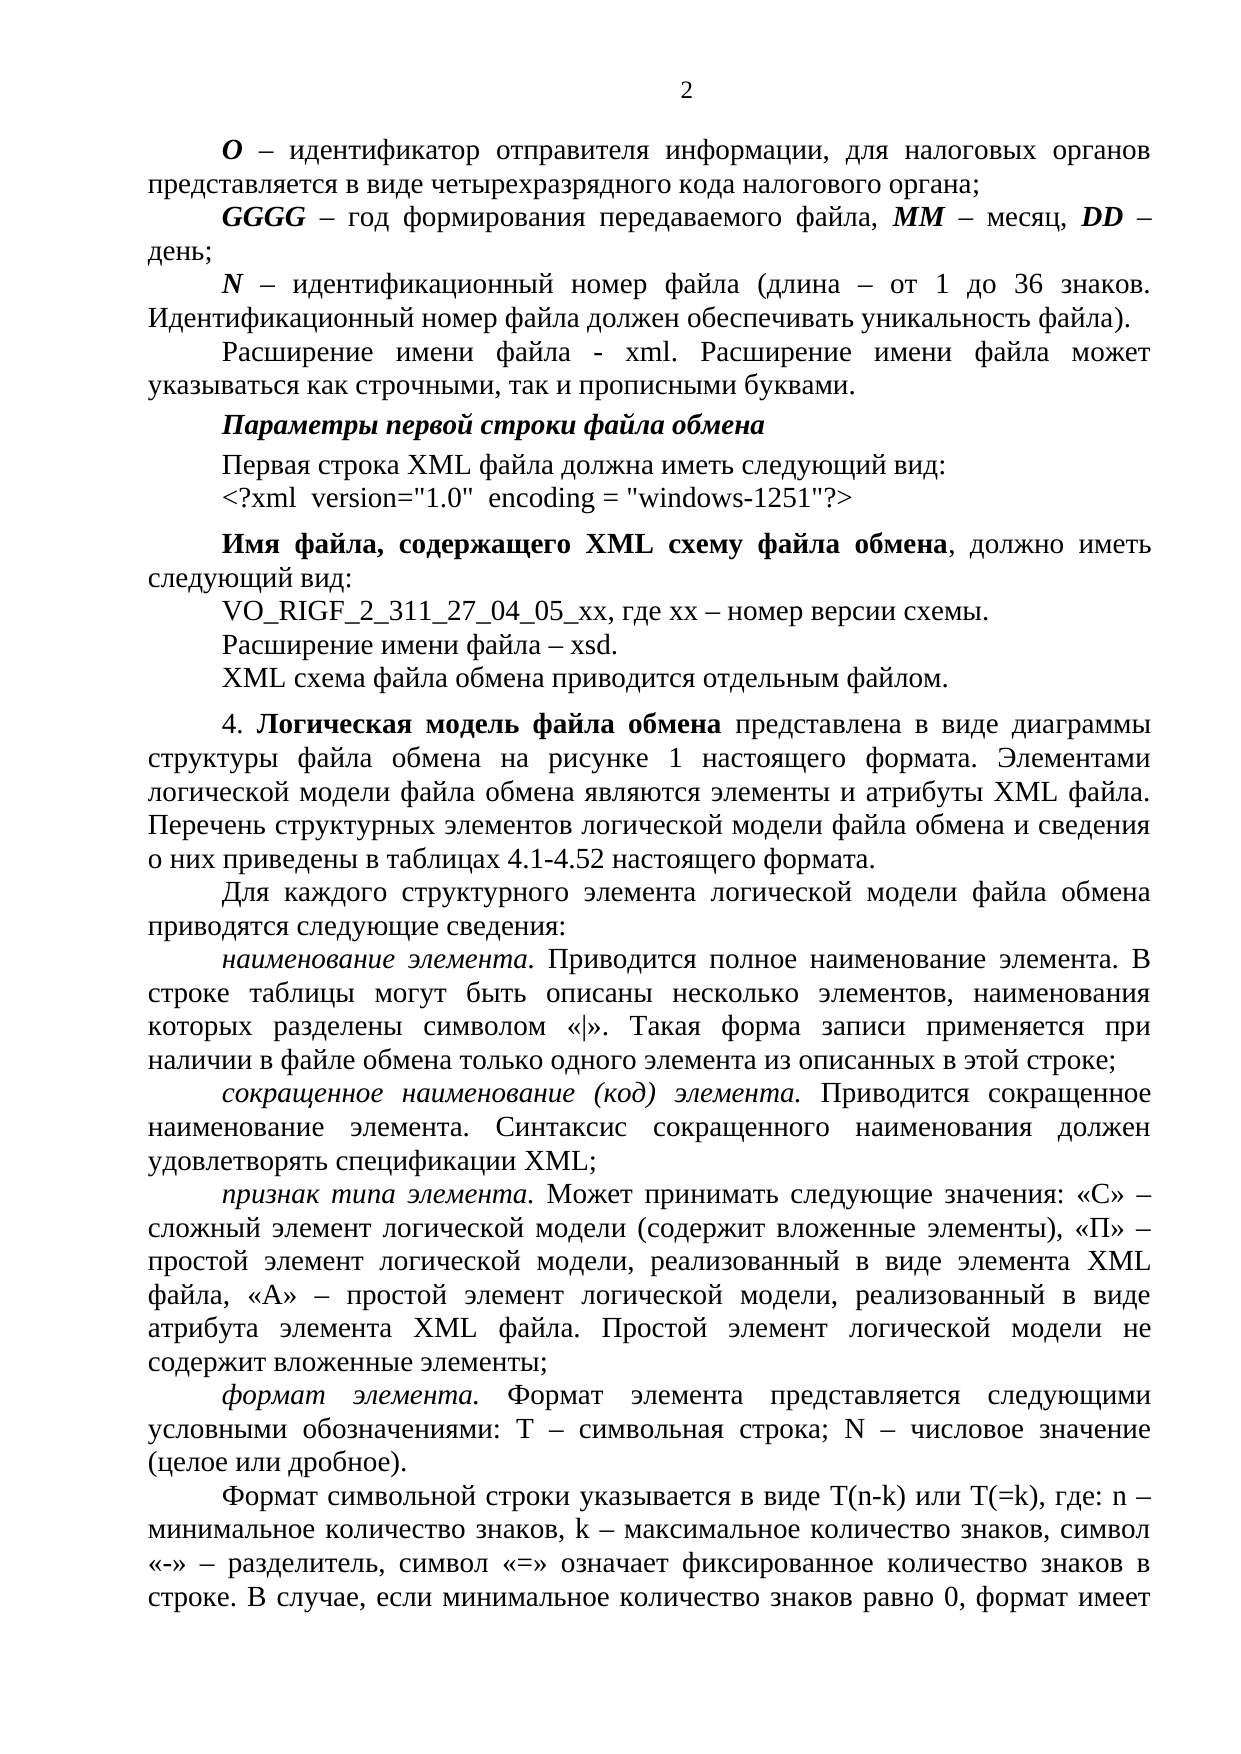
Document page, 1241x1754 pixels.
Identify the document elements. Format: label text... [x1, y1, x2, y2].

text Для каждого структурного элемента логической модели файла обмена приводятся следующие сведения: [148, 874, 1152, 941]
list формат элемента. Формат элемента представляется следующими условными обозначениями: Т – символьная строка; N – числовое значение (целое или дробное). [148, 1377, 1152, 1478]
text GGGG – год формирования передаваемого файла, MM – месяц, DD – день; [148, 199, 1152, 267]
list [148, 1478, 1152, 1612]
text Расширение имени файла – xsd. [148, 627, 1152, 661]
list наименование элемента. Приводится полное наименование элемента. В строке таблицы могут быть описаны несколько элементов, наименования которых разделены символом «|». Такая форма записи применяется при наличии в файле обмена только одного элемента из описанных в этой строке; [148, 941, 1152, 1076]
text VO_RIGF_2_311_27_04_05_xx, где хх – номер версии схемы. [148, 593, 1152, 627]
text N – идентификационный номер файла (длина – от 1 до 36 знаков. Идентификационный номер файла должен обеспечивать уникальность файла). [148, 267, 1152, 334]
list сокращенное наименование (код) элемента. Приводится сокращенное наименование элемента. Синтаксис сокращенного наименования должен удовлетворять спецификации XML; [148, 1076, 1152, 1176]
text 4. Логическая модель файла обмена представлена в виде диаграммы структуры файла обмена на рисунке 1 настоящего формата. Элементами логической модели файла обмена являются элементы и атрибуты XML файла. Перечень структурных элементов логической модели файла обмена и сведения о них приведены в таблицах 4.1-4.52 настоящего формата. [148, 707, 1152, 874]
text Первая строка XML файла должна иметь следующий вид: [148, 447, 1152, 480]
list признак типа элемента. Может принимать следующие значения: «С» – сложный элемент логической модели (содержит вложенные элементы), «П» – простой элемент логической модели, реализованный в виде элемента XML файла, «А» – простой элемент логической модели, реализованный в виде атрибута элемента XML файла. Простой элемент логической модели не содержит вложенные элементы; [148, 1176, 1152, 1377]
text Имя файла, содержащего XML схему файла обмена, должно иметь следующий вид: [148, 526, 1152, 593]
text Расширение имени файла - xml. Расширение имени файла может указываться как строчными, так и прописными буквами. [148, 334, 1152, 401]
text <?xml version="1.0" encoding = "windows-1251"?> [148, 480, 1152, 514]
text XML схема файла обмена приводится отдельным файлом. [148, 661, 1152, 694]
text Параметры первой строки файла обмена [148, 407, 1152, 441]
text О – идентификатор отправителя информации, для налоговых органов представляется в виде четырехразрядного кода налогового органа; [148, 132, 1152, 199]
